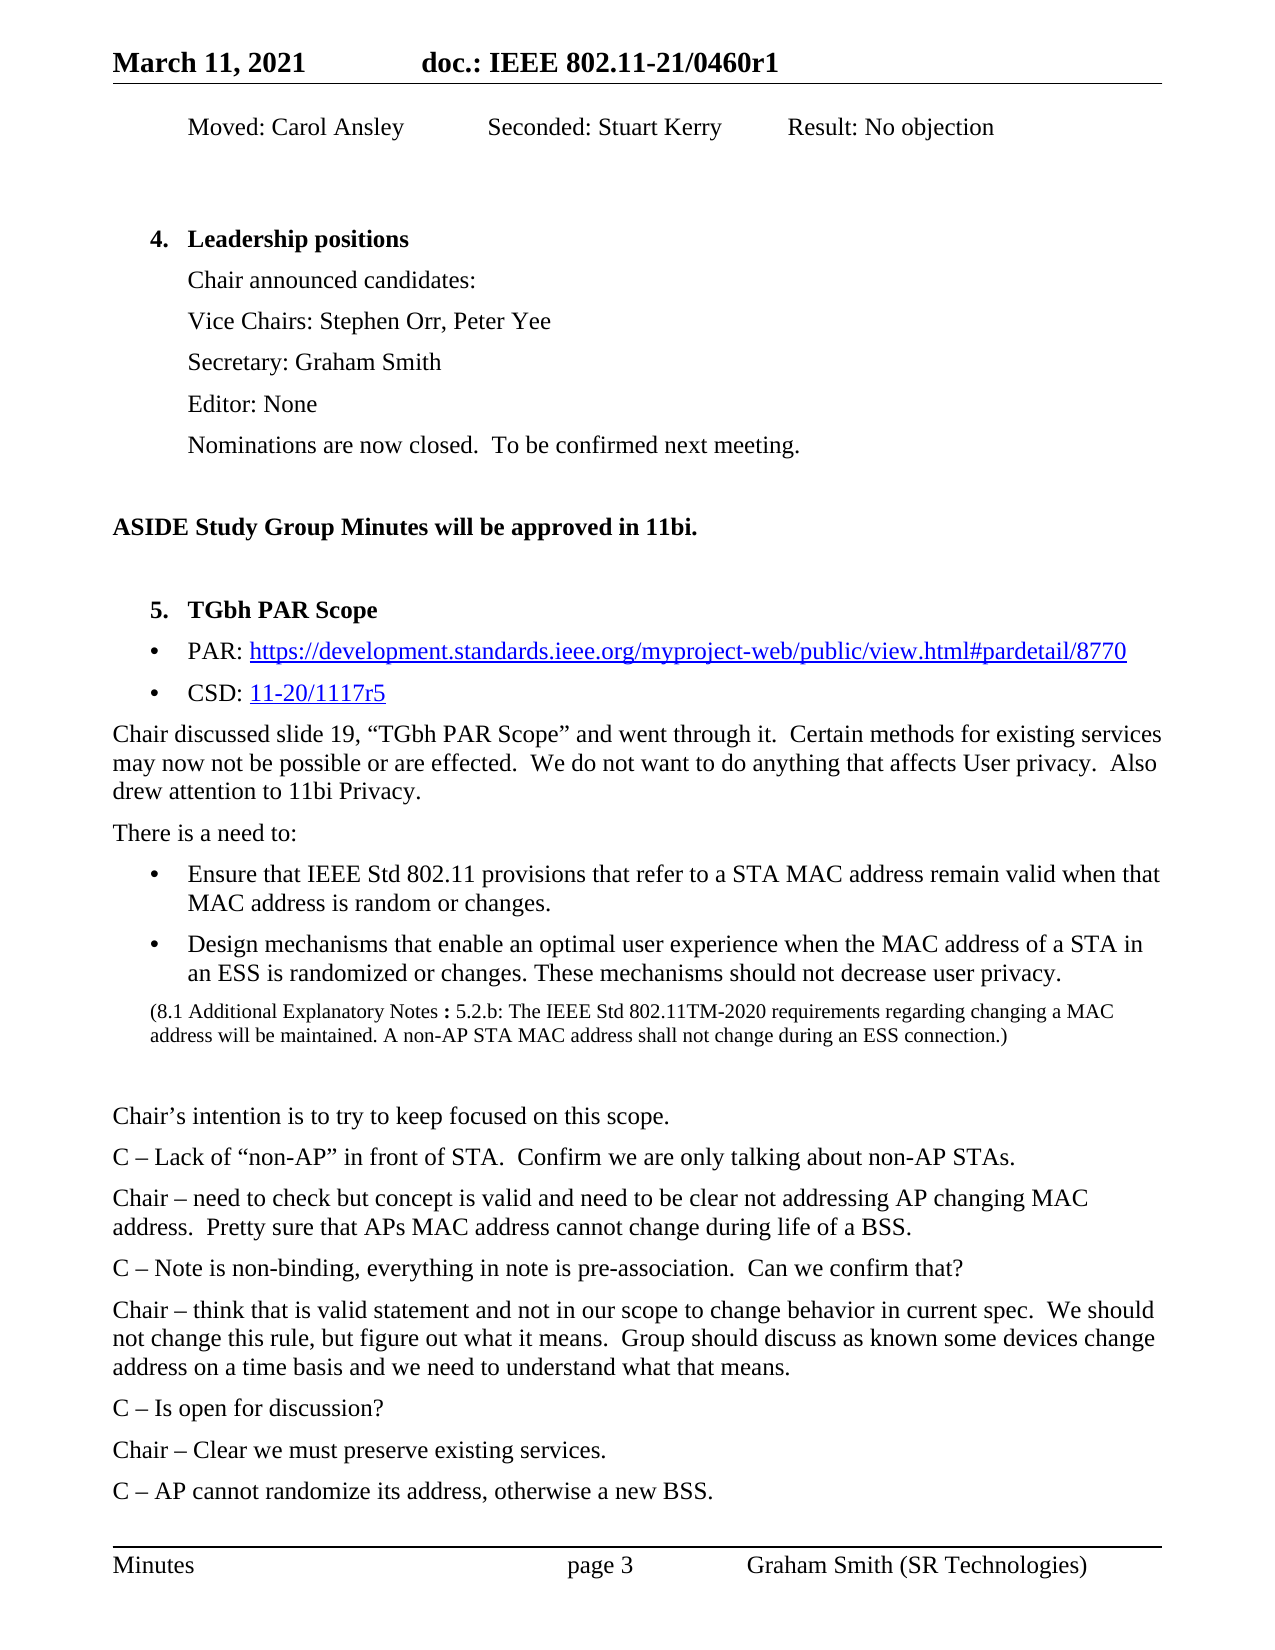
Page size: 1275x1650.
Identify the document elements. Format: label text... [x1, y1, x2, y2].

list Ensure that IEEE Std 802.11 provisions that refer to a STA MAC address remain valid when that MAC address is random or changes. [150, 859, 1162, 917]
text Chair – need to check but concept is valid and need to be clear not addressing AP changing MAC address. Pretty sure that APs MAC address cannot change during life of a BSS. [112, 1183, 1162, 1241]
list Design mechanisms that enable an optimal user experience when the MAC address of a STA in an ESS is randomized or changes. These mechanisms should not decrease user privacy. [150, 929, 1162, 987]
text Vice Chairs: Stephen Orr, Peter Yee [187, 306, 1162, 335]
text C – AP cannot randomize its address, otherwise a new BSS. [112, 1476, 1162, 1505]
list CSD: 11-20/1117r5 [150, 678, 1162, 706]
text There is a need to: [112, 818, 1162, 846]
text Moved: Carol Ansley Seconded: Stuart Kerry Result: No objection [187, 112, 1162, 141]
list PAR: https://development.standards.ieee.org/myproject-web/public/view.html#pardetail/8770 [150, 636, 1162, 665]
text Chair’s intention is to try to keep focused on this scope. [112, 1101, 1162, 1130]
text (8.1 Additional Explanatory Notes : 5.2.b: The IEEE Std 802.11TM-2020 requirements regarding changing a MAC address will be maintained. A non-AP STA MAC address shall not change during an ESS connection.) [150, 999, 1162, 1047]
text Chair – think that is valid statement and not in our scope to change behavior in current spec. We should not change this rule, but figure out what it means. Group should discuss as known some devices change address on a time basis and we need to understand what that means. [112, 1295, 1162, 1381]
text Chair announced candidates: [187, 265, 1162, 294]
text Chair discussed slide 19, “TGbh PAR Scope” and went through it. Certain methods for existing services may now not be possible or are effected. We do not want to do anything that affects User privacy. Also drew attention to 11bi Privacy. [112, 719, 1162, 805]
text C – Is open for discussion? [112, 1393, 1162, 1422]
text Chair – Clear we must preserve existing services. [112, 1435, 1162, 1463]
text Editor: None [187, 389, 1162, 417]
text C – Note is non-binding, everything in note is pre-association. Can we confirm that? [112, 1253, 1162, 1282]
text Nominations are now closed. To be confirmed next meeting. [187, 430, 1162, 459]
text ASIDE Study Group Minutes will be approved in 11bi. [112, 512, 1162, 541]
list TGbh PAR Scope [150, 595, 1162, 624]
text C – Lack of “non-AP” in front of STA. Confirm we are only talking about non-AP STAs. [112, 1142, 1162, 1171]
text Secretary: Graham Smith [187, 347, 1162, 376]
list Leadership positions [150, 224, 1162, 252]
